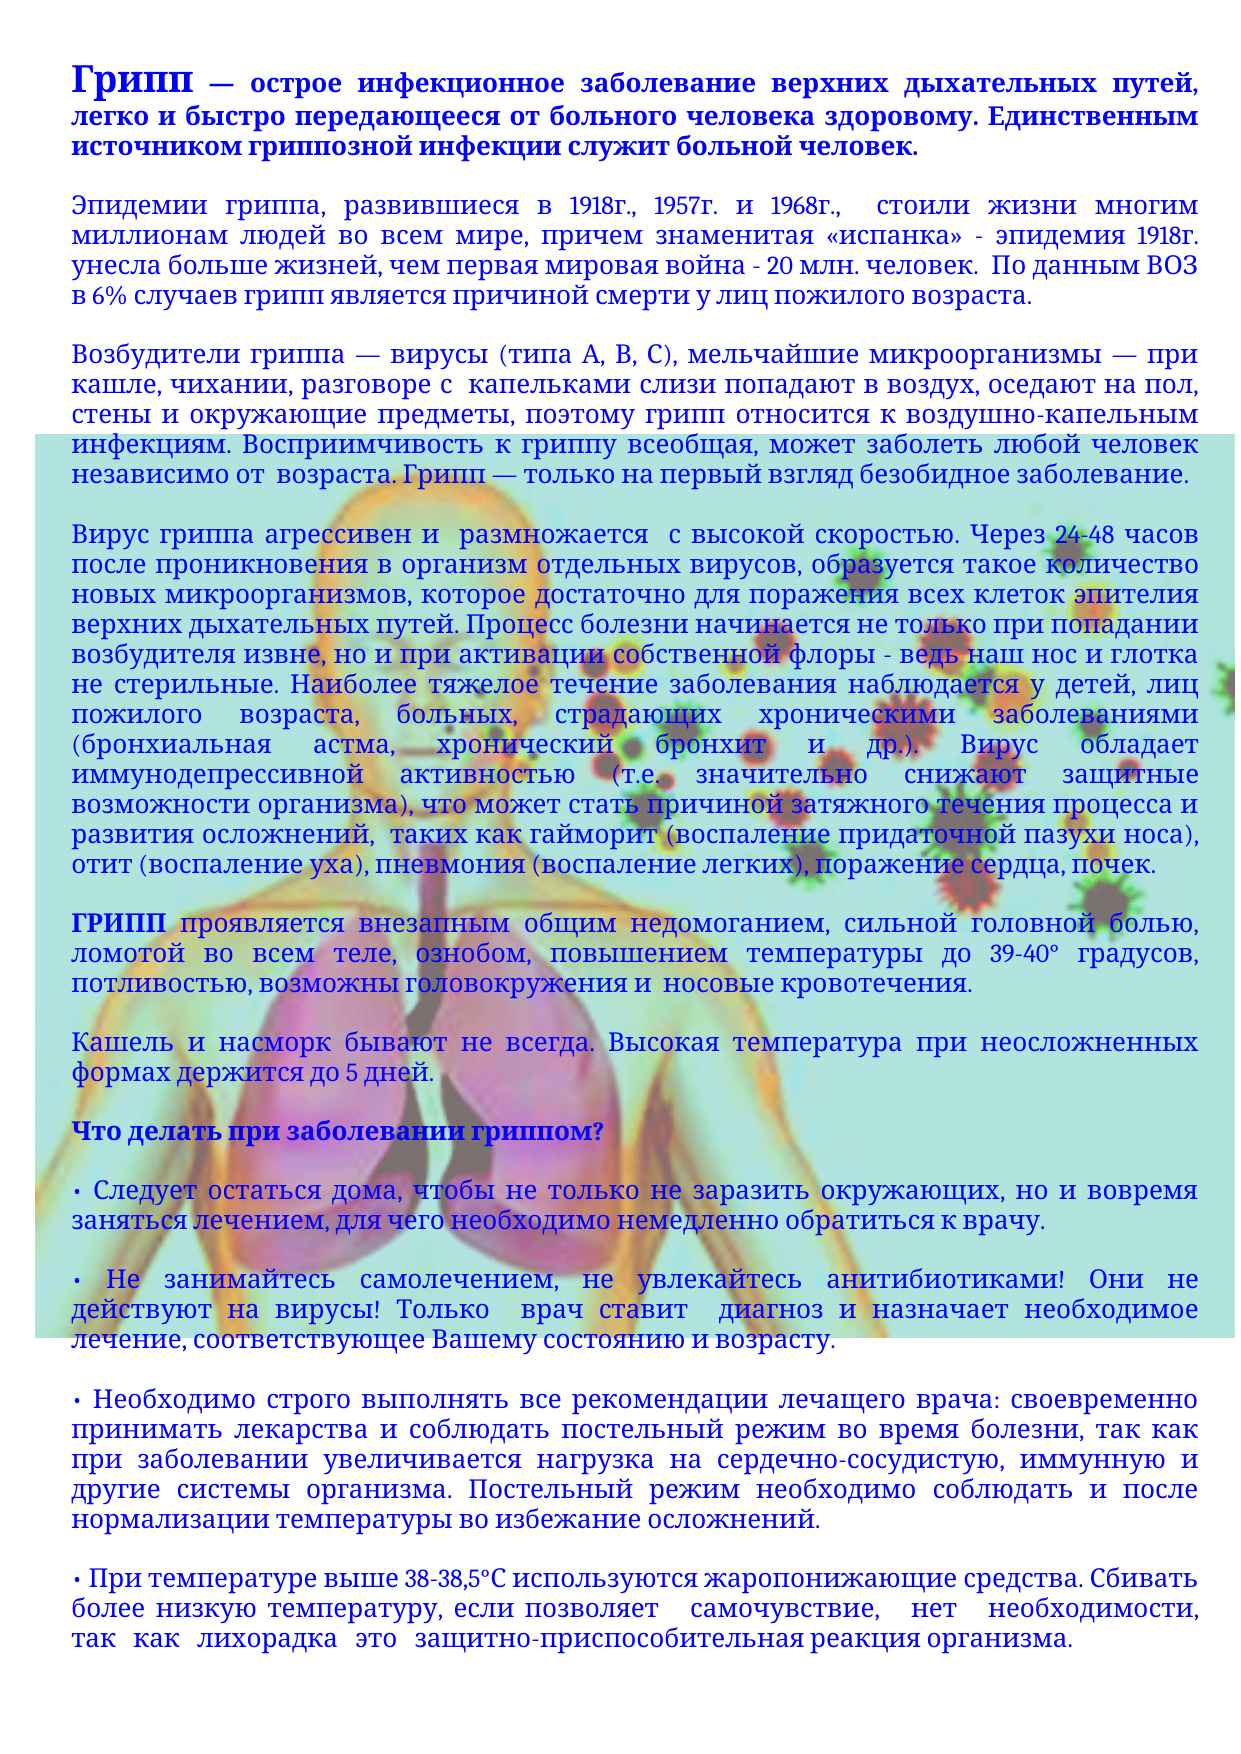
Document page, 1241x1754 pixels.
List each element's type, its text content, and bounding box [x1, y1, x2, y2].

text ГРИПП проявляется внезапным общим недомоганием, сильной головной болью, ломотой во всем теле, ознобом, повышением температуры до 39-40° градусов, потливостью, возможны головокружения и носовые кровотечения. [71, 909, 1199, 999]
text Вирус гриппа агрессивен и размножается с высокой скоростью. Через 24-48 часов после проникновения в организм отдельных вирусов, образуется такое количество новых микроорганизмов, которое достаточно для поражения всех клеток эпителия верхних дыхательных путей. Процесс болезни начинается не только при попадании возбудителя извне, но и при активации собственной флоры - ведь наш нос и глотка не стерильные. Наиболее тяжелое течение заболевания наблюдается у детей, лиц пожилого возраста, больных, страдающих хроническими заболеваниями (бронхиальная астма, хронический бронхит и др.). Вирус обладает иммунодепрессивной активностью (т.е. значительно снижают защитные возможности организма), что может стать причиной затяжного течения процесса и развития осложнений, таких как гайморит (воспаление придаточной пазухи носа), отит (воспаление уха), пневмония (воспаление легких), поражение сердца, почек. [71, 520, 1199, 880]
text Кашель и насморк бывают не всегда. Высокая температура при неосложненных формах держится до 5 дней. [71, 1028, 1199, 1088]
text Эпидемии гриппа, развившиеся в 1918г., 1957г. и 1968г., стоили жизни многим миллионам людей во всем мире, причем знаменитая «испанка» - эпидемия 1918г. унесла больше жизней, чем первая мировая война - 20 млн. человек. По данным ВОЗ в 6% случаев грипп является причиной смерти у лиц пожилого возраста. [71, 191, 1199, 311]
text • Следует остаться дома, чтобы не только не заразить окружающих, но и вовремя заняться лечением, для чего необходимо немедленно обратиться к врачу. [71, 1176, 1199, 1236]
text • Не занимайтесь самолечением, не увлекайтесь анитибиотиками! Они не действуют на вирусы! Только врач ставит диагноз и назначает необходимое лечение, соответствующее Вашему состоянию и возрасту. [71, 1266, 1199, 1356]
text Возбудители гриппа — вирусы (типа А, В, С), мельчайшие микроорганизмы — при кашле, чихании, разговоре с капельками слизи попадают в воздух, оседают на пол, стены и окружающие предметы, поэтому грипп относится к воздушно-капельным инфекциям. Восприимчивость к гриппу всеобщая, может заболеть любой человек независимо от возраста. Грипп — только на первый взгляд безобидное заболевание. [71, 341, 1199, 491]
text • Необходимо строго выполнять все рекомендации лечащего врача: своевременно принимать лекарства и соблюдать постельный режим во время болезни, так как при заболевании увеличивается нагрузка на сердечно-сосудистую, иммунную и другие системы организма. Постельный режим необходимо соблюдать и после нормализации температуры во избежание осложнений. [71, 1385, 1199, 1535]
picture [35, 434, 1235, 1338]
text Что делать при заболевании гриппом? [71, 1117, 1199, 1147]
text Грипп — острое инфекционное заболевание верхних дыхательных путей, легко и быстро передающееся от больного человека здоровому. Единственным источником гриппозной инфекции служит больной человек. [71, 59, 1199, 162]
text • При температуре выше 38-38,5°С используются жаропонижающие средства. Сбивать более низкую температуру, если позволяет самочувствие, нет необходимости, так как лихорадка это защитно-приспособительная реакция организма. [71, 1564, 1199, 1654]
